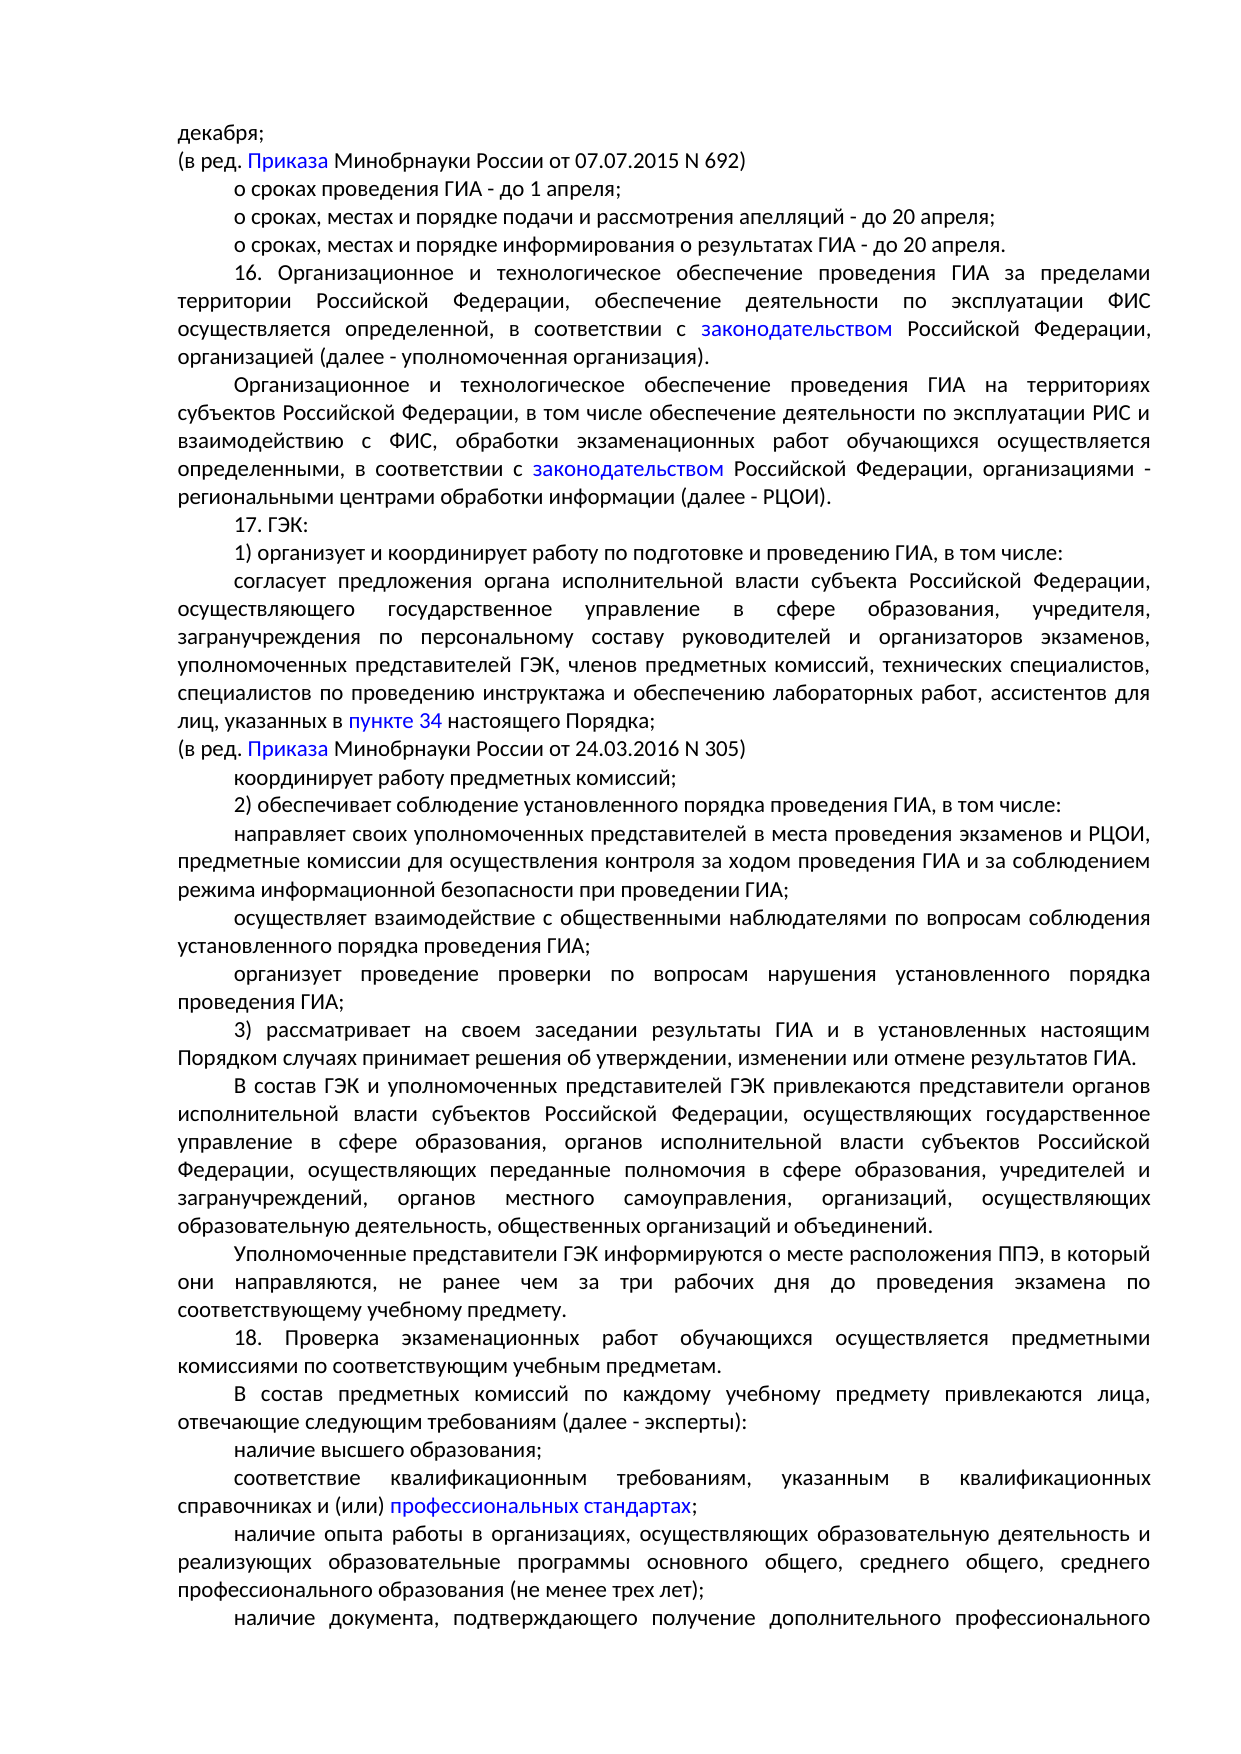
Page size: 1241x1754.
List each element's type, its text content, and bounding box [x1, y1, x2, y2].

text направляет своих уполномоченных представителей в места проведения экзаменов и РЦОИ, предметные комиссии для осуществления контроля за ходом проведения ГИА и за соблюдением режима информационной безопасности при проведении ГИА; [177, 819, 1152, 903]
text (в ред. Приказа Минобрнауки России от 24.03.2016 N 305) [177, 734, 1152, 763]
text В состав предметных комиссий по каждому учебному предмету привлекаются лица, отвечающие следующим требованиям (далее - эксперты): [177, 1379, 1152, 1435]
text о сроках, местах и порядке подачи и рассмотрения апелляций - до 20 апреля; [177, 202, 1152, 230]
text о сроках проведения ГИА - до 1 апреля; [177, 174, 1152, 202]
text координирует работу предметных комиссий; [177, 763, 1152, 791]
text 18. Проверка экзаменационных работ обучающихся осуществляется предметными комиссиями по соответствующим учебным предметам. [177, 1323, 1152, 1379]
text согласует предложения органа исполнительной власти субъекта Российской Федерации, осуществляющего государственное управление в сфере образования, учредителя, загранучреждения по персональному составу руководителей и организаторов экзаменов, уполномоченных представителей ГЭК, членов предметных комиссий, технических специалистов, специалистов по проведению инструктажа и обеспечению лабораторных работ, ассистентов для лиц, указанных в пункте 34 настоящего Порядка; [177, 566, 1152, 734]
text (в ред. Приказа Минобрнауки России от 07.07.2015 N 692) [177, 146, 1152, 174]
text наличие высшего образования; [177, 1435, 1152, 1463]
text 2) обеспечивает соблюдение установленного порядка проведения ГИА, в том числе: [177, 791, 1152, 819]
text 3) рассматривает на своем заседании результаты ГИА и в установленных настоящим Порядком случаях принимает решения об утверждении, изменении или отмене результатов ГИА. [177, 1015, 1152, 1071]
text организует проведение проверки по вопросам нарушения установленного порядка проведения ГИА; [177, 959, 1152, 1015]
text В состав ГЭК и уполномоченных представителей ГЭК привлекаются представители органов исполнительной власти субъектов Российской Федерации, осуществляющих государственное управление в сфере образования, органов исполнительной власти субъектов Российской Федерации, осуществляющих переданные полномочия в сфере образования, учредителей и загранучреждений, органов местного самоуправления, организаций, осуществляющих образовательную деятельность, общественных организаций и объединений. [177, 1071, 1152, 1239]
text 16. Организационное и технологическое обеспечение проведения ГИА за пределами территории Российской Федерации, обеспечение деятельности по эксплуатации ФИС осуществляется определенной, в соответствии с законодательством Российской Федерации, организацией (далее - уполномоченная организация). [177, 258, 1152, 370]
text осуществляет взаимодействие с общественными наблюдателями по вопросам соблюдения установленного порядка проведения ГИА; [177, 903, 1152, 959]
text Уполномоченные представители ГЭК информируются о месте расположения ППЭ, в который они направляются, не ранее чем за три рабочих дня до проведения экзамена по соответствующему учебному предмету. [177, 1239, 1152, 1323]
text Организационное и технологическое обеспечение проведения ГИА на территориях субъектов Российской Федерации, в том числе обеспечение деятельности по эксплуатации РИС и взаимодействию с ФИС, обработки экзаменационных работ обучающихся осуществляется определенными, в соответствии с законодательством Российской Федерации, организациями - региональными центрами обработки информации (далее - РЦОИ). [177, 370, 1152, 510]
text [177, 118, 1152, 146]
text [177, 1603, 1152, 1631]
text соответствие квалификационным требованиям, указанным в квалификационных справочниках и (или) профессиональных стандартах; [177, 1463, 1152, 1519]
text о сроках, местах и порядке информирования о результатах ГИА - до 20 апреля. [177, 230, 1152, 258]
text 17. ГЭК: [177, 510, 1152, 538]
text наличие опыта работы в организациях, осуществляющих образовательную деятельность и реализующих образовательные программы основного общего, среднего общего, среднего профессионального образования (не менее трех лет); [177, 1519, 1152, 1603]
text 1) организует и координирует работу по подготовке и проведению ГИА, в том числе: [177, 538, 1152, 566]
